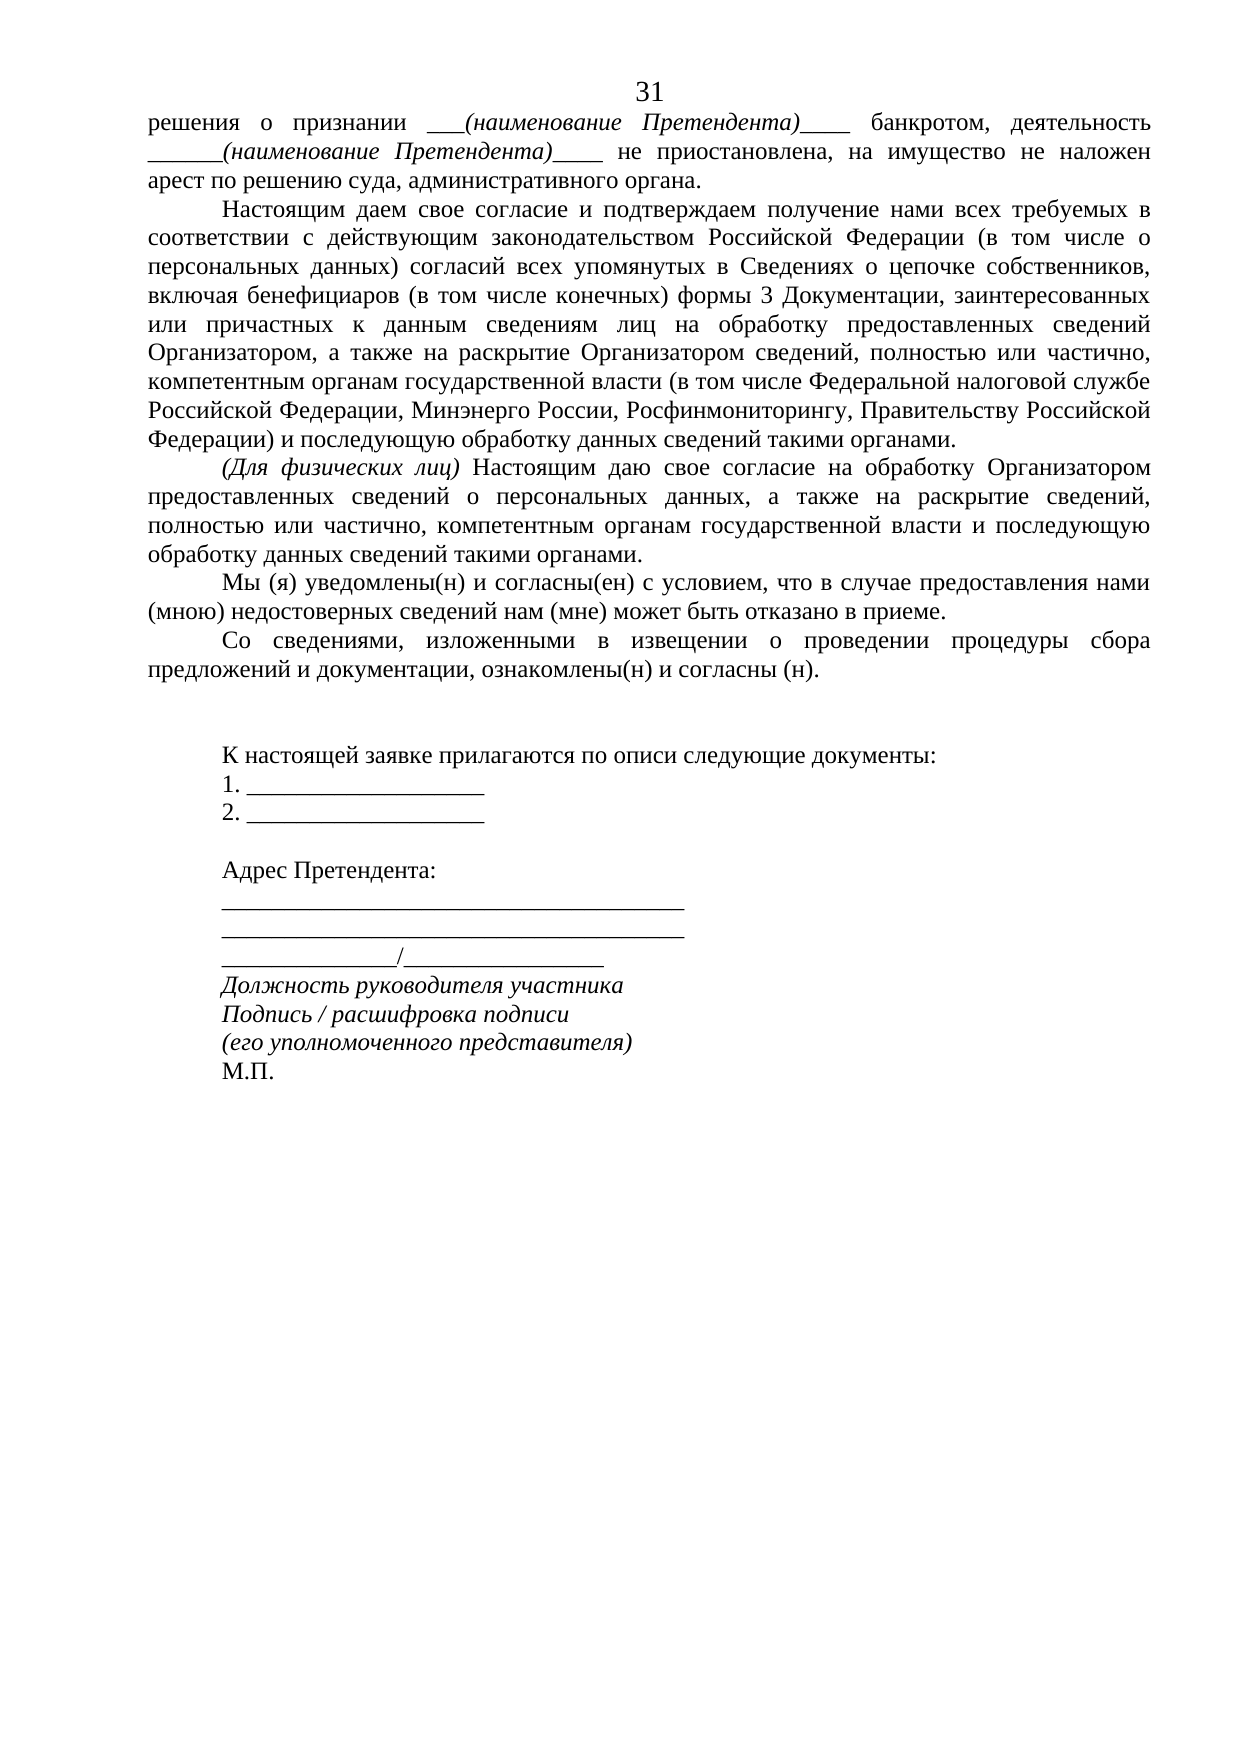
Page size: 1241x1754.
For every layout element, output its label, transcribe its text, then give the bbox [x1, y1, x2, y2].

text ______________/________________ [148, 941, 1152, 970]
text Подпись / расшифровка подписи [148, 999, 1152, 1027]
text К настоящей заявке прилагаются по описи следующие документы: [148, 740, 1152, 769]
text (Для физических лиц) Настоящим даю свое согласие на обработку Организатором предоставленных сведений о персональных данных, а также на раскрытие сведений, полностью или частично, компетентным органам государственной власти и последующую обработку данных сведений такими органами. [148, 452, 1152, 567]
text 2. ___________________ [148, 797, 1152, 826]
text Настоящим даем свое согласие и подтверждаем получение нами всех требуемых в соответствии с действующим законодательством Российской Федерации (в том числе о персональных данных) согласий всех упомянутых в Сведениях о цепочке собственников, включая бенефициаров (в том числе конечных) формы 3 Документации, заинтересованных или причастных к данным сведениям лиц на обработку предоставленных сведений Организатором, а также на раскрытие Организатором сведений, полностью или частично, компетентным органам государственной власти (в том числе Федеральной налоговой службе Российской Федерации, Минэнерго России, Росфинмониторингу, Правительству Российской Федерации) и последующую обработку данных сведений такими органами. [148, 194, 1152, 452]
text Со сведениями, изложенными в извещении о проведении процедуры сбора предложений и документации, ознакомлены(н) и согласны (н). [148, 625, 1152, 682]
text (его уполномоченного представителя) [148, 1027, 1152, 1056]
text 1. ___________________ [148, 769, 1152, 797]
text Должность руководителя участника [148, 970, 1152, 999]
text _____________________________________ [148, 912, 1152, 941]
text Адрес Претендента: [148, 855, 1152, 884]
text Мы (я) уведомлены(н) и согласны(ен) с условием, что в случае предоставления нами (мною) недостоверных сведений нам (мне) может быть отказано в приеме. [148, 567, 1152, 625]
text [148, 107, 1152, 194]
text _____________________________________ [148, 884, 1152, 912]
text М.П. [148, 1056, 1152, 1085]
